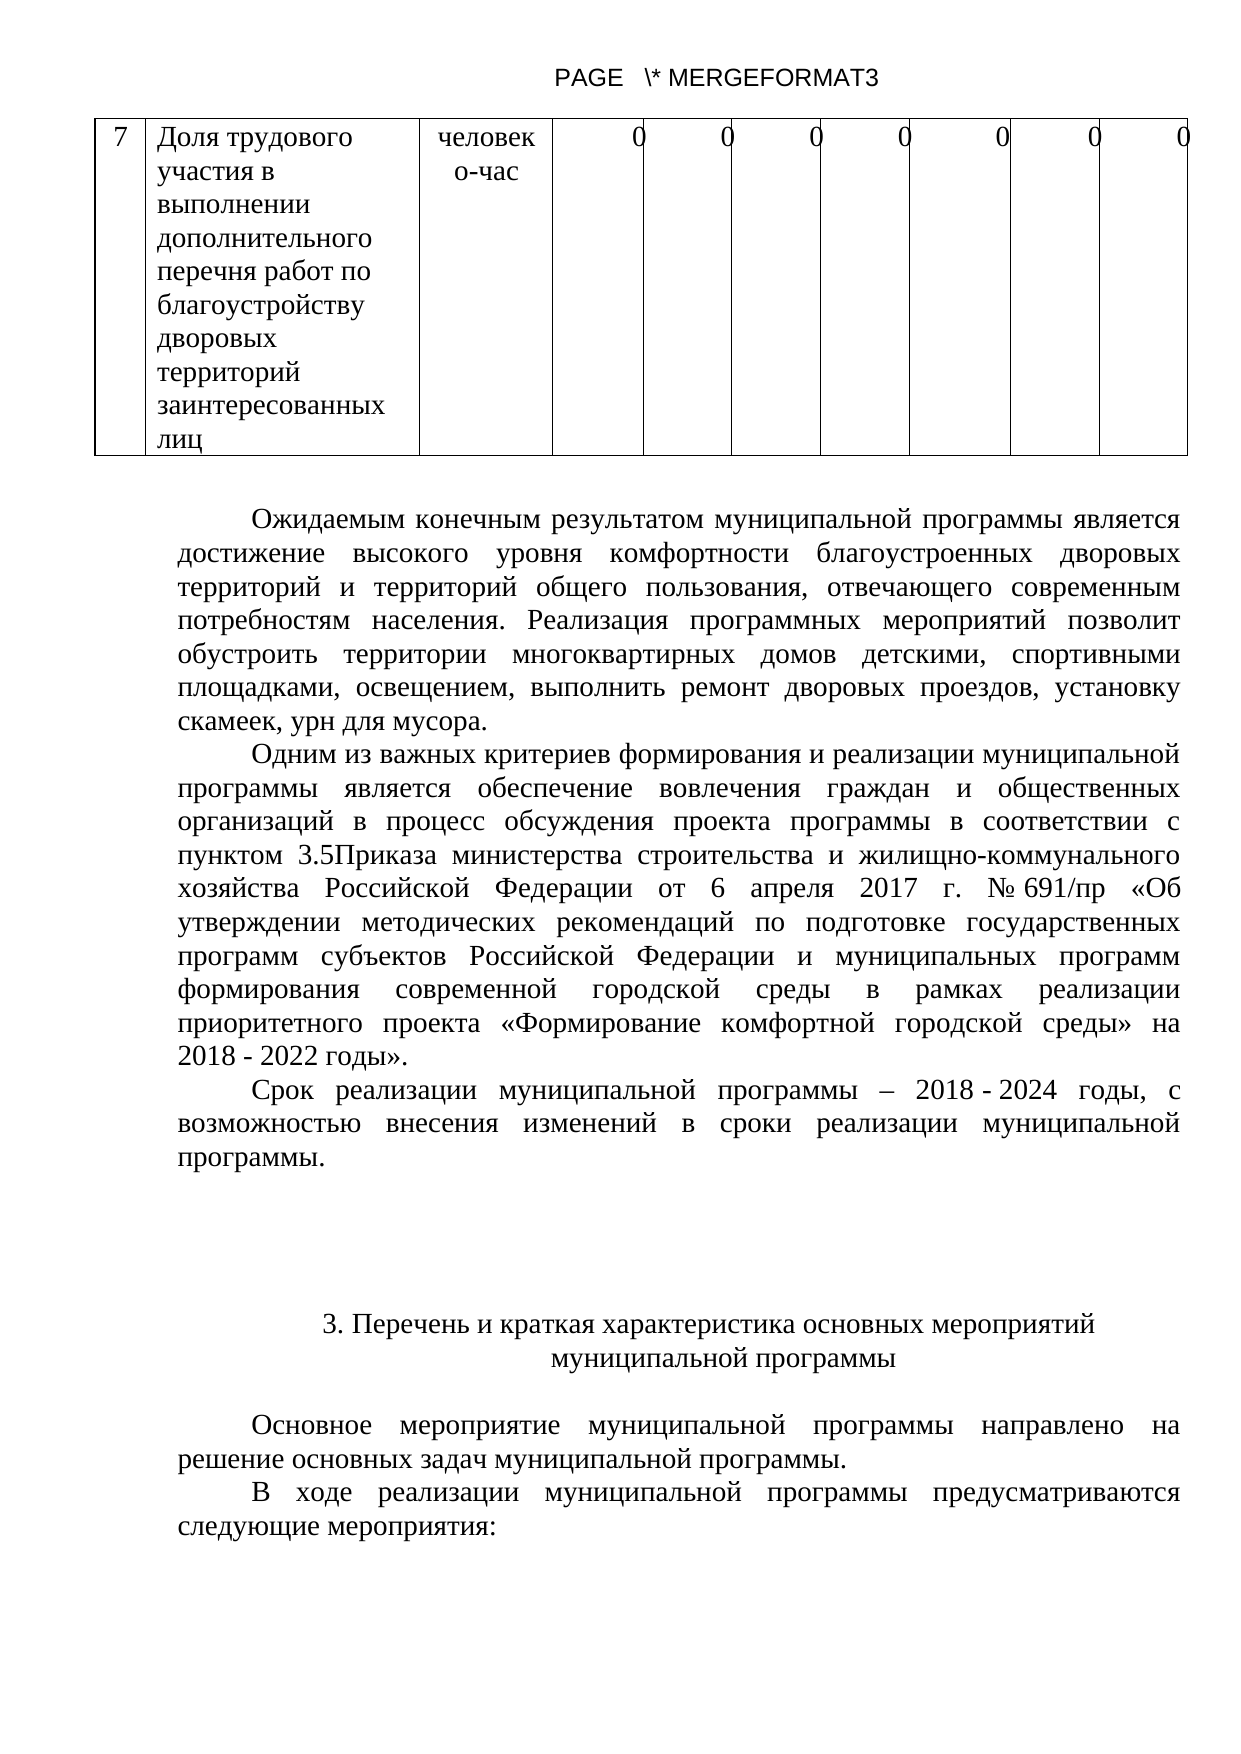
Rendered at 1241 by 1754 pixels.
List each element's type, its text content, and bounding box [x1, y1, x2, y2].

table_cell 7 [96, 119, 145, 454]
table_cell Доля трудового участия в выполнении дополнительного перечня работ по благоустройству дворовых территорий заинтересованных лиц [146, 119, 419, 454]
table_cell 0 [644, 119, 731, 454]
text Срок реализации муниципальной программы – 2018 - 2024 годы, с возможностью внесения изменений в сроки реализации муниципальной программы. [177, 1072, 1181, 1172]
text Основное мероприятие муниципальной программы направлено на решение основных задач муниципальной программы. [177, 1407, 1181, 1474]
table_cell 0 [1011, 119, 1099, 454]
text Одним из важных критериев формирования и реализации муниципальной программы является обеспечение вовлечения граждан и общественных организаций в процесс обсуждения проекта программы в соответствии с пунктом 3.5Приказа министерства строительства и жилищно-коммунального хозяйства Российской Федерации от 6 апреля 2017 г. № 691/пр «Об утверждении методических рекомендаций по подготовке государственных программ субъектов Российской Федерации и муниципальных программ формирования современной городской среды в рамках реализации приоритетного проекта «Формирование комфортной городской среды» на 2018 - 2022 годы». [177, 736, 1181, 1072]
table_cell 0 [910, 119, 1010, 454]
text Ожидаемым конечным результатом муниципальной программы является достижение высокого уровня комфортности благоустроенных дворовых территорий и территорий общего пользования, отвечающего современным потребностям населения. Реализация программных мероприятий позволит обустроить территории многоквартирных домов детскими, спортивными площадками, освещением, выполнить ремонт дворовых проездов, установку скамеек, урн для мусора. [177, 502, 1181, 736]
table_cell 0 [821, 119, 909, 454]
table_cell 0 [732, 119, 820, 454]
table_cell 0 [1100, 119, 1187, 454]
list Перечень и краткая характеристика основных мероприятий муниципальной программы [236, 1307, 1181, 1374]
text В ходе реализации муниципальной программы предусматриваются следующие мероприятия: [177, 1474, 1181, 1541]
table_cell человеко-час [420, 119, 552, 454]
table_cell 0 [553, 119, 643, 454]
